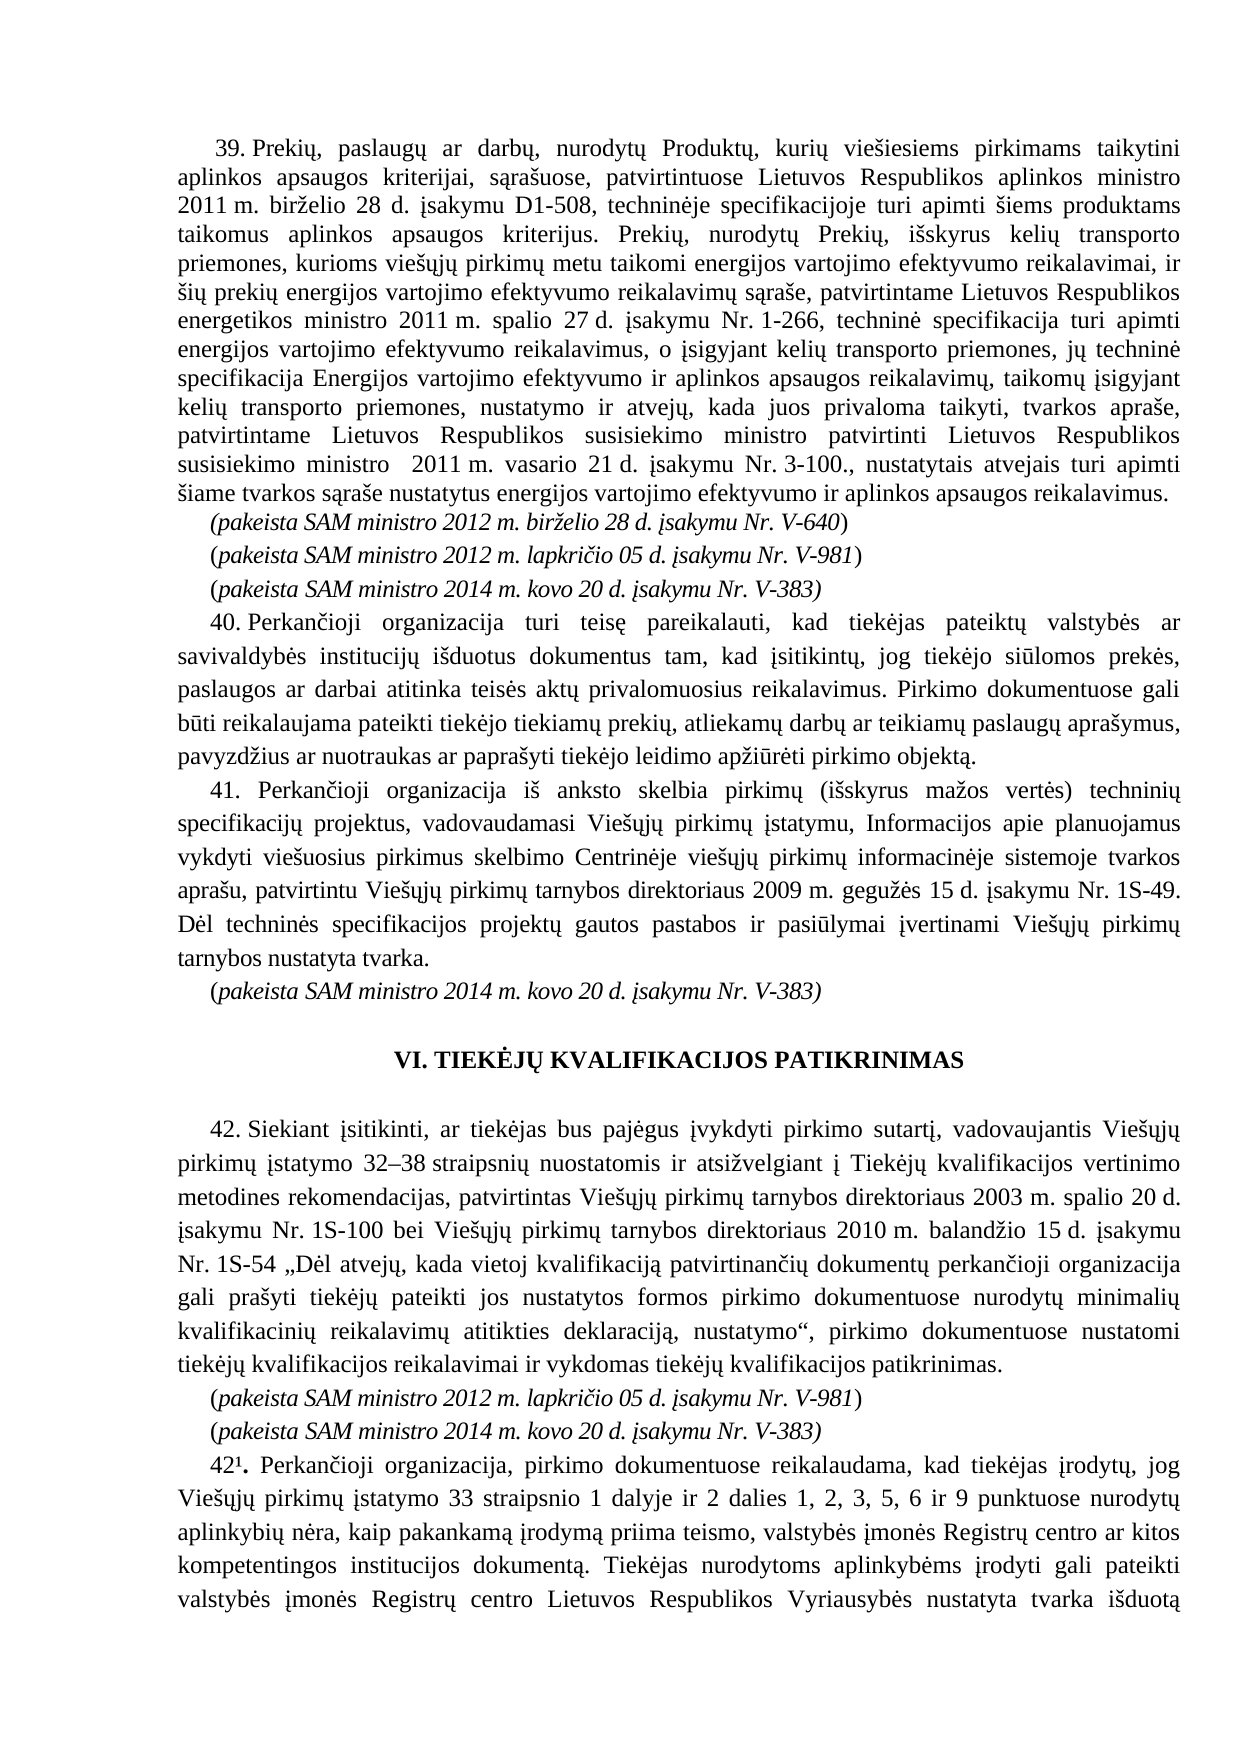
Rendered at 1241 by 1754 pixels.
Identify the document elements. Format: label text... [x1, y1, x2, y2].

text VI. TIEKĖJŲ KVALIFIKACIJOS PATIKRINIMAS [177, 1045, 1181, 1074]
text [177, 1450, 1181, 1613]
text 40. Perkančioji organizacija turi teisę pareikalauti, kad tiekėjas pateiktų valstybės ar savivaldybės institucijų išduotus dokumentus tam, kad įsitikintų, jog tiekėjo siūlomos prekės, paslaugos ar darbai atitinka teisės aktų privalomuosius reikalavimus. Pirkimo dokumentuose gali būti reikalaujama pateikti tiekėjo tiekiamų prekių, atliekamų darbų ar teikiamų paslaugų aprašymus, pavyzdžius ar nuotraukas ar paprašyti tiekėjo leidimo apžiūrėti pirkimo objektą. [177, 607, 1181, 770]
text (pakeista SAM ministro 2012 m. birželio 28 d. įsakymu Nr. V-640) [177, 507, 1181, 535]
text (pakeista SAM ministro 2014 m. kovo 20 d. įsakymu Nr. V-383) [177, 1416, 1181, 1445]
text (pakeista SAM ministro 2012 m. lapkričio 05 d. įsakymu Nr. V-981) [177, 1383, 1181, 1412]
text 41. Perkančioji organizacija iš anksto skelbia pirkimų (išskyrus mažos vertės) techninių specifikacijų projektus, vadovaudamasi Viešųjų pirkimų įstatymu, Informacijos apie planuojamus vykdyti viešuosius pirkimus skelbimo Centrinėje viešųjų pirkimų informacinėje sistemoje tvarkos aprašu, patvirtintu Viešųjų pirkimų tarnybos direktoriaus 2009 m. gegužės 15 d. įsakymu Nr. 1S-49. Dėl techninės specifikacijos projektų gautos pastabos ir pasiūlymai įvertinami Viešųjų pirkimų tarnybos nustatyta tvarka. [177, 775, 1181, 971]
text (pakeista SAM ministro 2014 m. kovo 20 d. įsakymu Nr. V-383) [177, 574, 1181, 602]
text (pakeista SAM ministro 2012 m. lapkričio 05 d. įsakymu Nr. V-981) [177, 540, 1181, 569]
text 42. Siekiant įsitikinti, ar tiekėjas bus pajėgus įvykdyti pirkimo sutartį, vadovaujantis Viešųjų pirkimų įstatymo 32–38 straipsnių nuostatomis ir atsižvelgiant į Tiekėjų kvalifikacijos vertinimo metodines rekomendacijas, patvirtintas Viešųjų pirkimų tarnybos direktoriaus 2003 m. spalio 20 d. įsakymu Nr. 1S-100 bei Viešųjų pirkimų tarnybos direktoriaus 2010 m. balandžio 15 d. įsakymu Nr. 1S-54 „Dėl atvejų, kada vietoj kvalifikaciją patvirtinančių dokumentų perkančioji organizacija gali prašyti tiekėjų pateikti jos nustatytos formos pirkimo dokumentuose nurodytų minimalių kvalifikacinių reikalavimų atitikties deklaraciją, nustatymo“, pirkimo dokumentuose nustatomi tiekėjų kvalifikacijos reikalavimai ir vykdomas tiekėjų kvalifikacijos patikrinimas. [177, 1114, 1181, 1378]
text 39. Prekių, paslaugų ar darbų, nurodytų Produktų, kurių viešiesiems pirkimams taikytini aplinkos apsaugos kriterijai, sąrašuose, patvirtintuose Lietuvos Respublikos aplinkos ministro 2011 m. birželio 28 d. įsakymu D1-508, techninėje specifikacijoje turi apimti šiems produktams taikomus aplinkos apsaugos kriterijus. Prekių, nurodytų Prekių, išskyrus kelių transporto priemones, kurioms viešųjų pirkimų metu taikomi energijos vartojimo efektyvumo reikalavimai, ir šių prekių energijos vartojimo efektyvumo reikalavimų sąraše, patvirtintame Lietuvos Respublikos energetikos ministro 2011 m. spalio 27 d. įsakymu Nr. 1-266, techninė specifikacija turi apimti energijos vartojimo efektyvumo reikalavimus, o įsigyjant kelių transporto priemones, jų techninė specifikacija Energijos vartojimo efektyvumo ir aplinkos apsaugos reikalavimų, taikomų įsigyjant kelių transporto priemones, nustatymo ir atvejų, kada juos privaloma taikyti, tvarkos apraše, patvirtintame Lietuvos Respublikos susisiekimo ministro patvirtinti Lietuvos Respublikos susisiekimo ministro 2011 m. vasario 21 d. įsakymu Nr. 3-100., nustatytais atvejais turi apimti šiame tvarkos sąraše nustatytus energijos vartojimo efektyvumo ir aplinkos apsaugos reikalavimus. [177, 133, 1181, 507]
text (pakeista SAM ministro 2014 m. kovo 20 d. įsakymu Nr. V-383) [177, 976, 1181, 1005]
